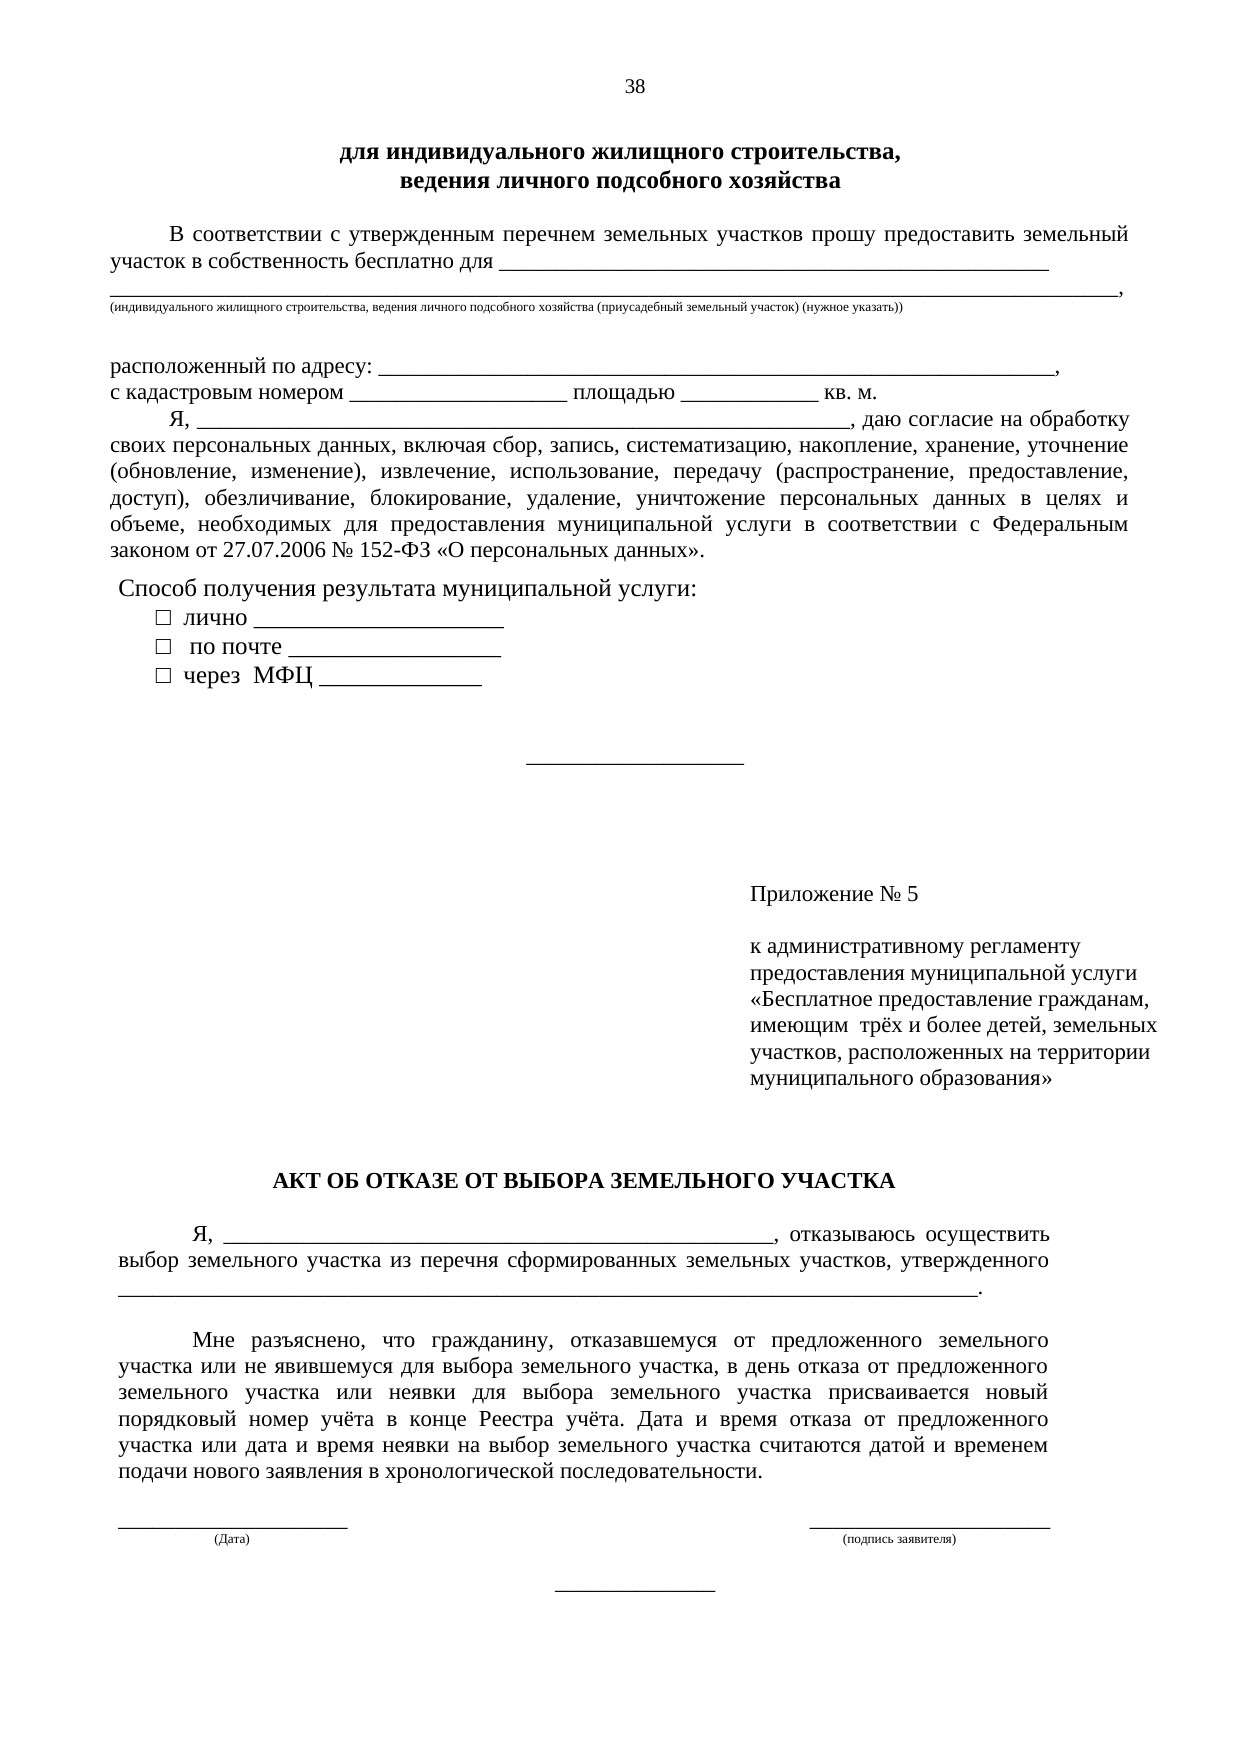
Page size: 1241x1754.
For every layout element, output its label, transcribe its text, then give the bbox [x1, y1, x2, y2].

table_header АКТ ОБ ОТКАЗЕ ОТ ВЫБОРА ЗЕМЕЛЬНОГО УЧАСТКА Я, ________________________________________________, отказываюсь осуществить выбор земельного участка из перечня сформированных земельных участков, утвержденного ___________________________________________________________________________. Мне разъяснено, что гражданину, отказавшемуся от предложенного земельного участка или не явившемуся для выбора земельного участка, в день отказа от предложенного земельного участка или неявки для выбора земельного участка присваивается новый порядковый номер учёта в конце Реестра учёта. Дата и время отказа от предложенного участка или дата и время неявки на выбор земельного участка считаются датой и временем подачи нового заявления в хронологической последовательности. [112, 1157, 1057, 1494]
text □ по почте _________________ [118, 631, 1152, 660]
text Способ получения результата муниципальной услуги: [118, 573, 1152, 602]
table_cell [103, 126, 1137, 573]
text □ лично ____________________ [118, 602, 1152, 631]
table_cell _____________________ (подпись заявителя) [568, 1494, 1057, 1568]
text □ через МФЦ _____________ [118, 660, 1152, 688]
table_cell ____________________ (Дата) [112, 1494, 568, 1568]
text ______________ [118, 1568, 1152, 1595]
text ___________________ [118, 741, 1152, 768]
